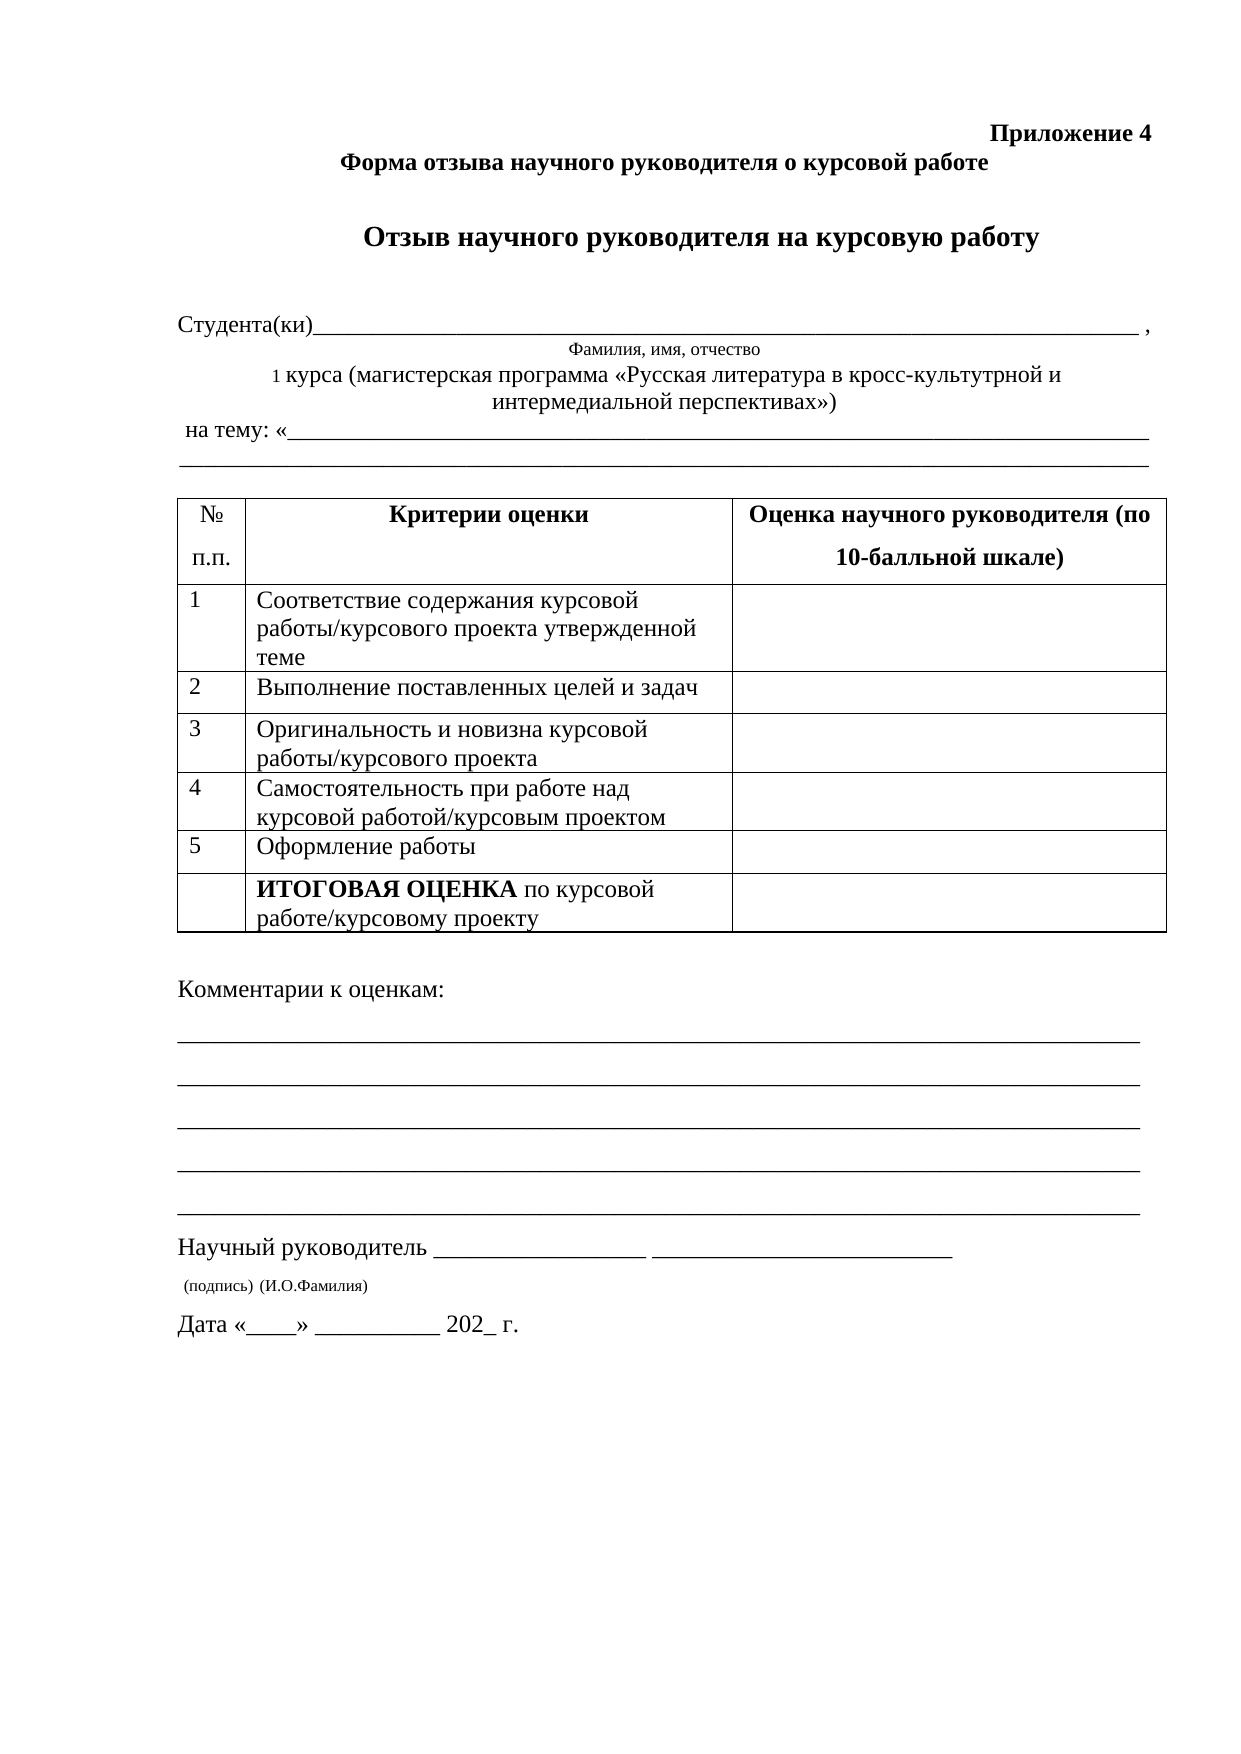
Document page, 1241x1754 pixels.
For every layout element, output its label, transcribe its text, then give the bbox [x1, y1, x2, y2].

table_cell 5 [178, 831, 245, 873]
text Форма отзыва научного руководителя о курсовой работе [177, 147, 1152, 176]
table_cell Соответствие содержания курсовой работы/курсового проекта утвержденной теме [246, 585, 732, 671]
table_cell Самостоятельность при работе над курсовой работой/курсовым проектом [246, 773, 732, 830]
table_cell Оформление работы [246, 831, 732, 873]
table_cell 1 [178, 585, 245, 671]
text Приложение 4 [177, 118, 1152, 147]
table_cell [733, 672, 1166, 713]
text Отзыв научного руководителя на курсовую работу [177, 219, 1152, 252]
table_header Оценка научного руководителя (по 10-балльной шкале) [733, 499, 1166, 584]
text _____________________________________________________________________________ [177, 1146, 1152, 1175]
text _____________________________________________________________________________ [177, 1189, 1152, 1218]
table_cell [733, 773, 1166, 830]
table_cell [733, 874, 1166, 931]
table_cell 3 [178, 714, 245, 772]
table_cell 4 [178, 773, 245, 830]
table_cell Оригинальность и новизна курсовой работы/курсового проекта [246, 714, 732, 772]
table_cell 2 [178, 672, 245, 713]
table_header Критерии оценки [246, 499, 732, 584]
text Научный руководитель _________________ ________________________ [177, 1232, 1152, 1261]
table_header № п.п. [178, 499, 245, 584]
text Комментарии к оценкам: [177, 974, 1152, 1002]
table_cell [733, 585, 1166, 671]
table_cell Выполнение поставленных целей и задач [246, 672, 732, 713]
text _______________________________________________________________________________________________________________________________________________________________________________________________________________________________________ [177, 1017, 1152, 1132]
table_cell [733, 831, 1166, 873]
text Дата «____» __________ 202_ г. [177, 1309, 1152, 1338]
text Студента(ки)_____________________________________________________________________ , [177, 310, 1152, 338]
text (подпись) (И.О.Фамилия) [177, 1276, 1152, 1295]
text на тему: «________________________________________________________________________ _________________________________________________________________________________ [177, 415, 1152, 470]
table_cell ИТОГОВАЯ ОЦЕНКА по курсовой работе/курсовому проекту [246, 874, 732, 931]
text Фамилия, имя, отчество [177, 338, 1152, 359]
table_cell [733, 714, 1166, 772]
table_cell [178, 874, 245, 931]
text 1 курса (магистерская программа «Русская литература в кросс-культутрной и интермедиальной перспективах») [177, 359, 1152, 415]
